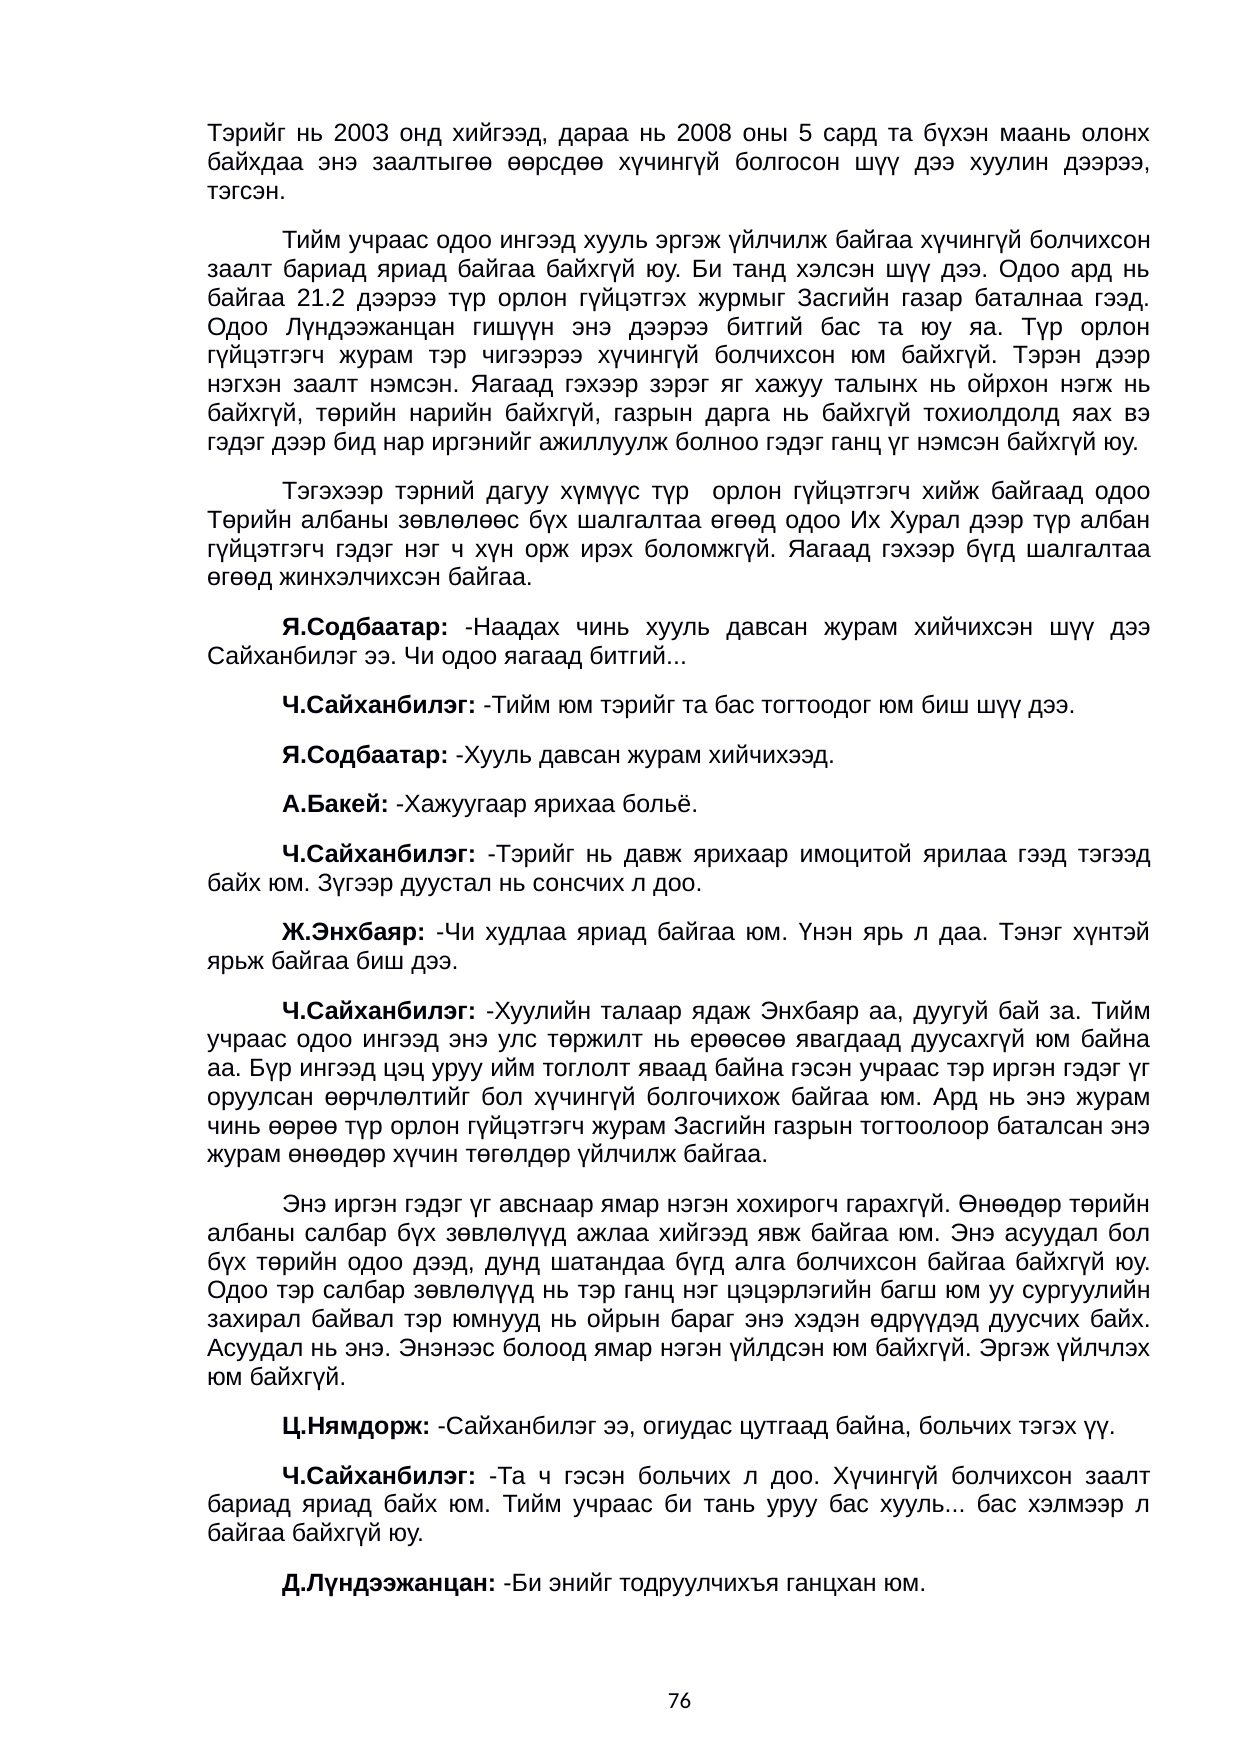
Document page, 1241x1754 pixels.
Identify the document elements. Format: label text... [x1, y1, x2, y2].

text Ч.Сайханбилэг: -Та ч гэсэн больчих л доо. Хүчингүй болчихсон заалт бариад яриад байх юм. Тийм учраас би тань уруу бас хууль... бас хэлмээр л байгаа байхгүй юу. [207, 1461, 1152, 1547]
text Ч.Сайханбилэг: -Тийм юм тэрийг та бас тогтоодог юм биш шүү дээ. [207, 690, 1152, 719]
text А.Бакей: -Хажуугаар ярихаа больё. [207, 789, 1152, 818]
text Я.Содбаатар: -Хууль давсан журам хийчихээд. [207, 740, 1152, 768]
text Ж.Энхбаяр: -Чи худлаа яриад байгаа юм. Үнэн ярь л даа. Тэнэг хүнтэй ярьж байгаа биш дээ. [207, 917, 1152, 975]
text Ч.Сайханбилэг: -Тэрийг нь давж ярихаар имоцитой ярилаа гээд тэгээд байх юм. Зүгээр дуустал нь сонсчих л доо. [207, 839, 1152, 896]
text Д.Лүндээжанцан: -Би энийг тодруулчихъя ганцхан юм. [207, 1568, 1152, 1596]
text Ц.Нямдорж: -Сайханбилэг ээ, огиудас цутгаад байна, больчих тэгэх үү. [207, 1411, 1152, 1440]
text Ч.Сайханбилэг: -Хуулийн талаар ядаж Энхбаяр аа, дуугуй бай за. Тийм учраас одоо ингээд энэ улс төржилт нь ерөөсөө явагдаад дуусахгүй юм байна аа. Бүр ингээд цэц уруу ийм тоглолт яваад байна гэсэн учраас тэр иргэн гэдэг үг оруулсан өөрчлөлтийг бол хүчингүй болгочихож байгаа юм. Ард нь энэ журам чинь өөрөө түр орлон гүйцэтгэгч журам Засгийн газрын тогтоолоор баталсан энэ журам өнөөдөр хүчин төгөлдөр үйлчилж байгаа. [207, 996, 1152, 1168]
text Энэ иргэн гэдэг үг авснаар ямар нэгэн хохирогч гарахгүй. Өнөөдөр төрийн албаны салбар бүх зөвлөлүүд ажлаа хийгээд явж байгаа юм. Энэ асуудал бол бүх төрийн одоо дээд, дунд шатандаа бүгд алга болчихсон байгаа байхгүй юу. Одоо тэр салбар зөвлөлүүд нь тэр ганц нэг цэцэрлэгийн багш юм уу сургуулийн захирал байвал тэр юмнууд нь ойрын бараг энэ хэдэн өдрүүдэд дуусчих байх. Асуудал нь энэ. Энэнээс болоод ямар нэгэн үйлдсэн юм байхгүй. Эргэж үйлчлэх юм байхгүй. [207, 1189, 1152, 1390]
text Тэгэхээр тэрний дагуу хүмүүс түр орлон гүйцэтгэгч хийж байгаад одоо Төрийн албаны зөвлөлөөс бүх шалгалтаа өгөөд одоо Их Хурал дээр түр албан гүйцэтгэгч гэдэг нэг ч хүн орж ирэх боломжгүй. Яагаад гэхээр бүгд шалгалтаа өгөөд жинхэлчихсэн байгаа. [207, 476, 1152, 591]
text Тийм учраас одоо ингээд хууль эргэж үйлчилж байгаа хүчингүй болчихсон заалт бариад яриад байгаа байхгүй юу. Би танд хэлсэн шүү дээ. Одоо ард нь байгаа 21.2 дээрээ түр орлон гүйцэтгэх журмыг Засгийн газар баталнаа гээд. Одоо Лүндээжанцан гишүүн энэ дээрээ битгий бас та юу яа. Түр орлон гүйцэтгэгч журам тэр чигээрээ хүчингүй болчихсон юм байхгүй. Тэрэн дээр нэгхэн заалт нэмсэн. Яагаад гэхээр зэрэг яг хажуу талынх нь ойрхон нэгж нь байхгүй, төрийн нарийн байхгүй, газрын дарга нь байхгүй тохиолдолд яах вэ гэдэг дээр бид нар иргэнийг ажиллуулж болноо гэдэг ганц үг нэмсэн байхгүй юу. [207, 225, 1152, 455]
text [207, 118, 1152, 204]
text Я.Содбаатар: -Наадах чинь хууль давсан журам хийчихсэн шүү дээ Сайханбилэг ээ. Чи одоо яагаад битгий... [207, 612, 1152, 669]
